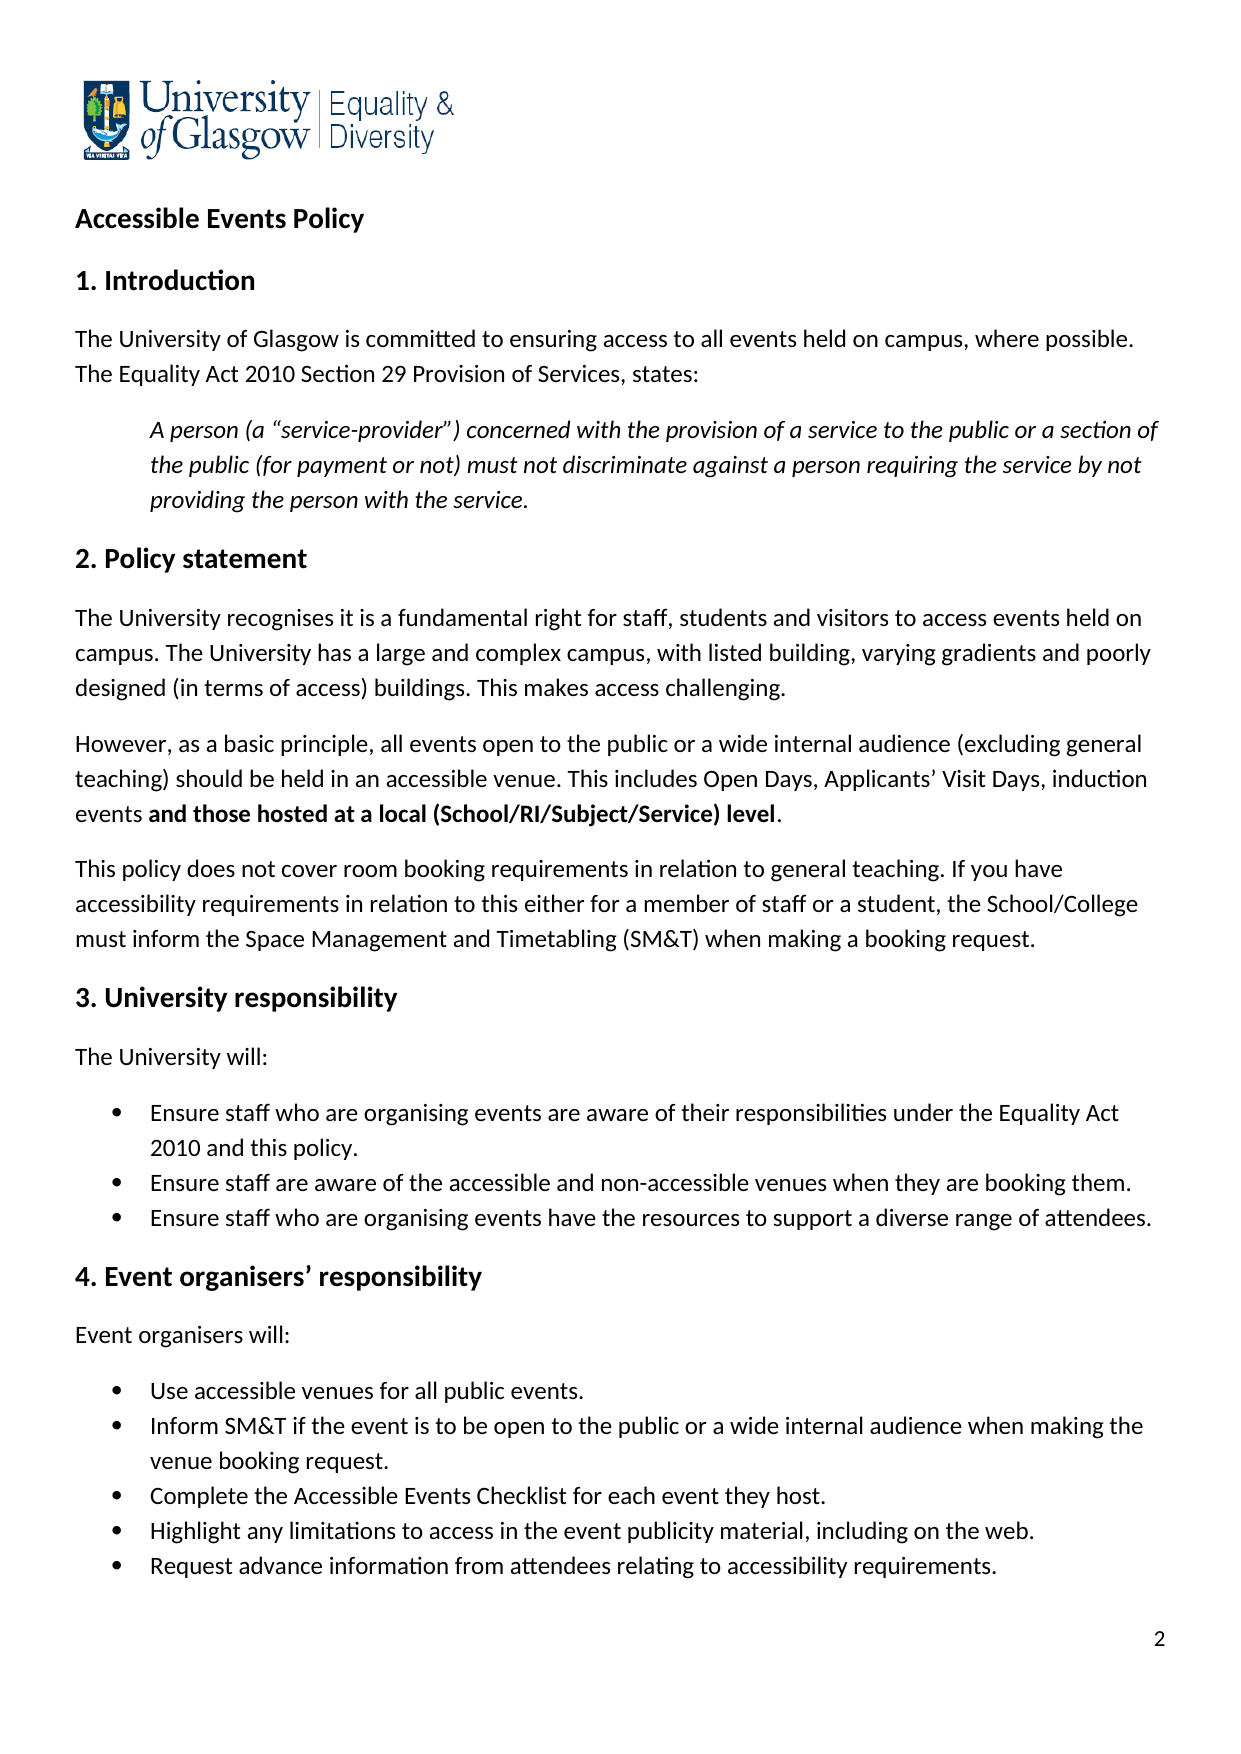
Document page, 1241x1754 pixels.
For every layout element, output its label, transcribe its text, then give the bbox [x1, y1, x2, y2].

text Accessible Events Policy [75, 200, 1165, 236]
text 1. Introduction [75, 262, 1165, 297]
list Use accessible venues for all public events. [112, 1376, 1165, 1406]
list Inform SM&T if the event is to be open to the public or a wide internal audience when making the venue booking request. [112, 1411, 1165, 1476]
list Complete the Accessible Events Checklist for each event they host. [112, 1481, 1165, 1511]
text This policy does not cover room booking requirements in relation to general teaching. If you have accessibility requirements in relation to this either for a member of staff or a student, the School/College must inform the Space Management and Timetabling (SM&T) when making a booking request. [75, 854, 1165, 954]
text However, as a basic principle, all events open to the public or a wide internal audience (excluding general teaching) should be held in an accessible venue. This includes Open Days, Applicants’ Visit Days, induction events and those hosted at a local (School/RI/Subject/Service) level. [75, 728, 1165, 828]
list Ensure staff who are organising events are aware of their responsibilities under the Equality Act 2010 and this policy. [112, 1097, 1165, 1163]
text Event organisers will: [75, 1320, 1165, 1350]
text 2. Policy statement [75, 540, 1165, 576]
text 4. Event organisers’ responsibility [75, 1258, 1165, 1293]
text 3. University responsibility [75, 979, 1165, 1015]
list Ensure staff who are organising events have the resources to support a diverse range of attendees. [112, 1202, 1165, 1233]
text The University recognises it is a fundamental right for staff, students and visitors to access events held on campus. The University has a large and complex campus, with listed building, varying gradients and poorly designed (in terms of access) buildings. This makes access challenging. [75, 602, 1165, 702]
text The University will: [75, 1041, 1165, 1072]
list Highlight any limitations to access in the event publicity material, including on the web. [112, 1516, 1165, 1546]
text A person (a “service-provider”) concerned with the provision of a service to the public or a section of the public (for payment or not) must not discriminate against a person requiring the service by not providing the person with the service. [150, 414, 1165, 515]
list Request advance information from attendees relating to accessibility requirements. [112, 1551, 1165, 1581]
text The University of Glasgow is committed to ensuring access to all events held on campus, where possible. The Equality Act 2010 Section 29 Provision of Services, states: [75, 323, 1165, 389]
list Ensure staff are aware of the accessible and non-accessible venues when they are booking them. [112, 1167, 1165, 1198]
